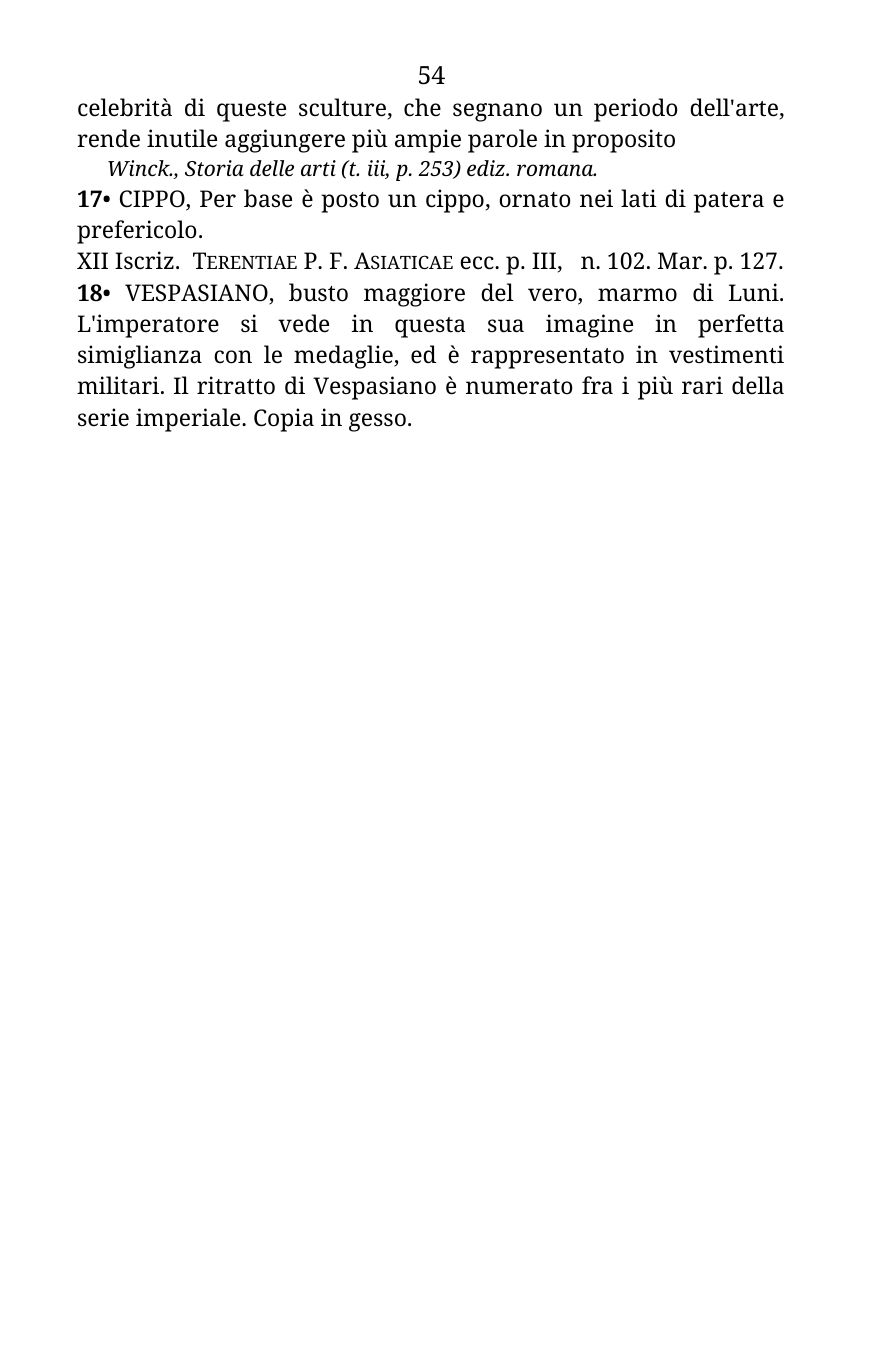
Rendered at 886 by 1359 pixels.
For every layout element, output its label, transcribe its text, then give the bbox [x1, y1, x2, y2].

text 18• VESPASIANO, busto maggiore del vero, marmo di Luni. L'imperatore si vede in questa sua imagine in perfetta simiglianza con le medaglie, ed è rappresentato in vestimenti militari. Il ritratto di Vespasiano è numerato fra i più rari della serie imperiale. Copia in gesso. ® [77, 276, 786, 433]
text Winck., Storia delle arti (t. iii, p. 253) ediz. romana. ® [106, 154, 786, 183]
text 17• CIPPO, Per base è posto un cippo, ornato nei lati di patera e prefericolo. XII Iscriz. Terentiae P. F. Asiaticae ecc. p. III, n. 102. Mar. p. 127.® [77, 183, 786, 276]
